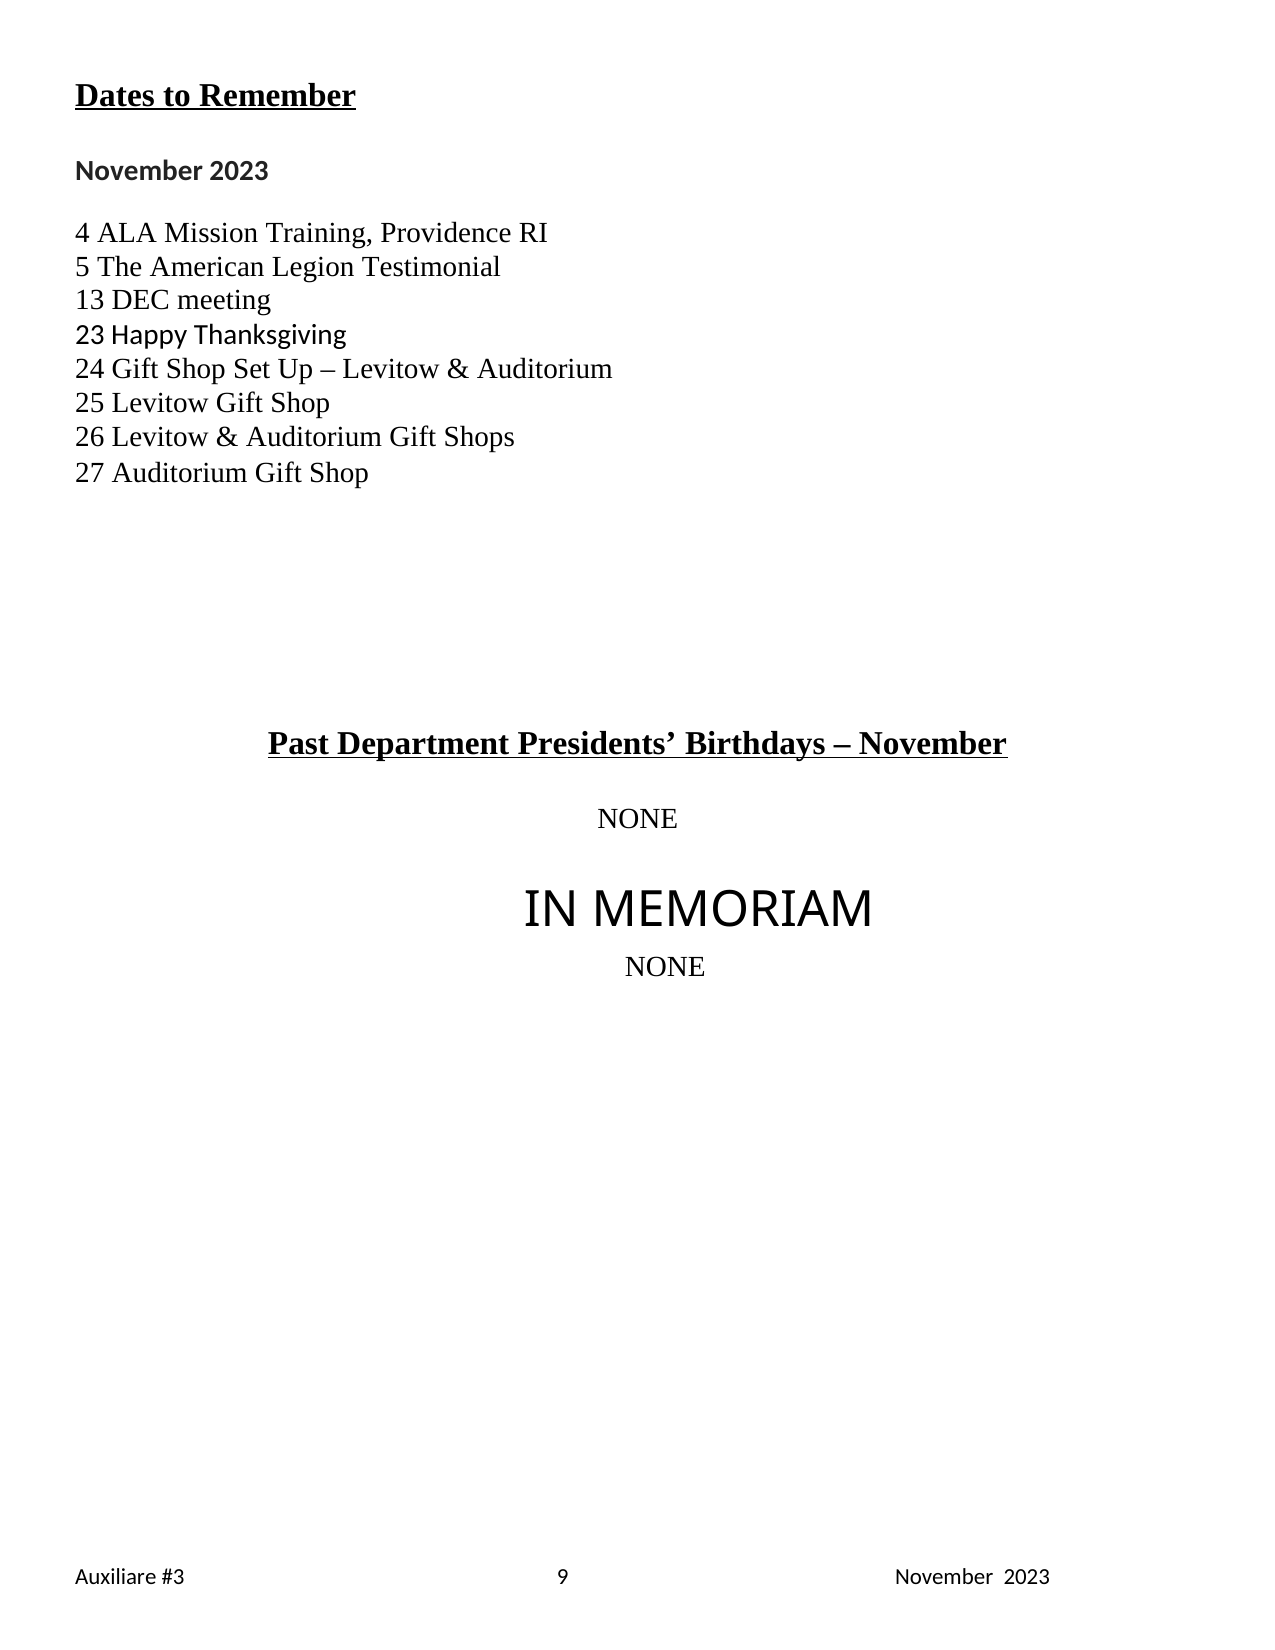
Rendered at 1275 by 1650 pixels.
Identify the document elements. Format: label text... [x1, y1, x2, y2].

text Past Department Presidents’ Birthdays – November [75, 723, 1200, 762]
text 26 Levitow & Auditorium Gift Shops [75, 419, 1200, 452]
text 13 DEC meeting [75, 282, 1200, 316]
text NONE [75, 801, 1200, 834]
text 24 Gift Shop Set Up – Levitow & Auditorium [75, 352, 1200, 385]
text 4 ALA Mission Training, Providence RI [75, 215, 1200, 249]
text 25 Levitow Gift Shop [75, 385, 1200, 419]
text IN MEMORIAM [75, 873, 1200, 941]
text Dates to Remember [75, 75, 1200, 113]
text NONE [75, 949, 1200, 983]
text 23 Happy Thanksgiving [75, 316, 1200, 352]
text 5 The American Legion Testimonial [75, 249, 1200, 282]
text November 2023 [75, 152, 1200, 187]
text 27 Auditorium Gift Shop [75, 455, 1200, 488]
